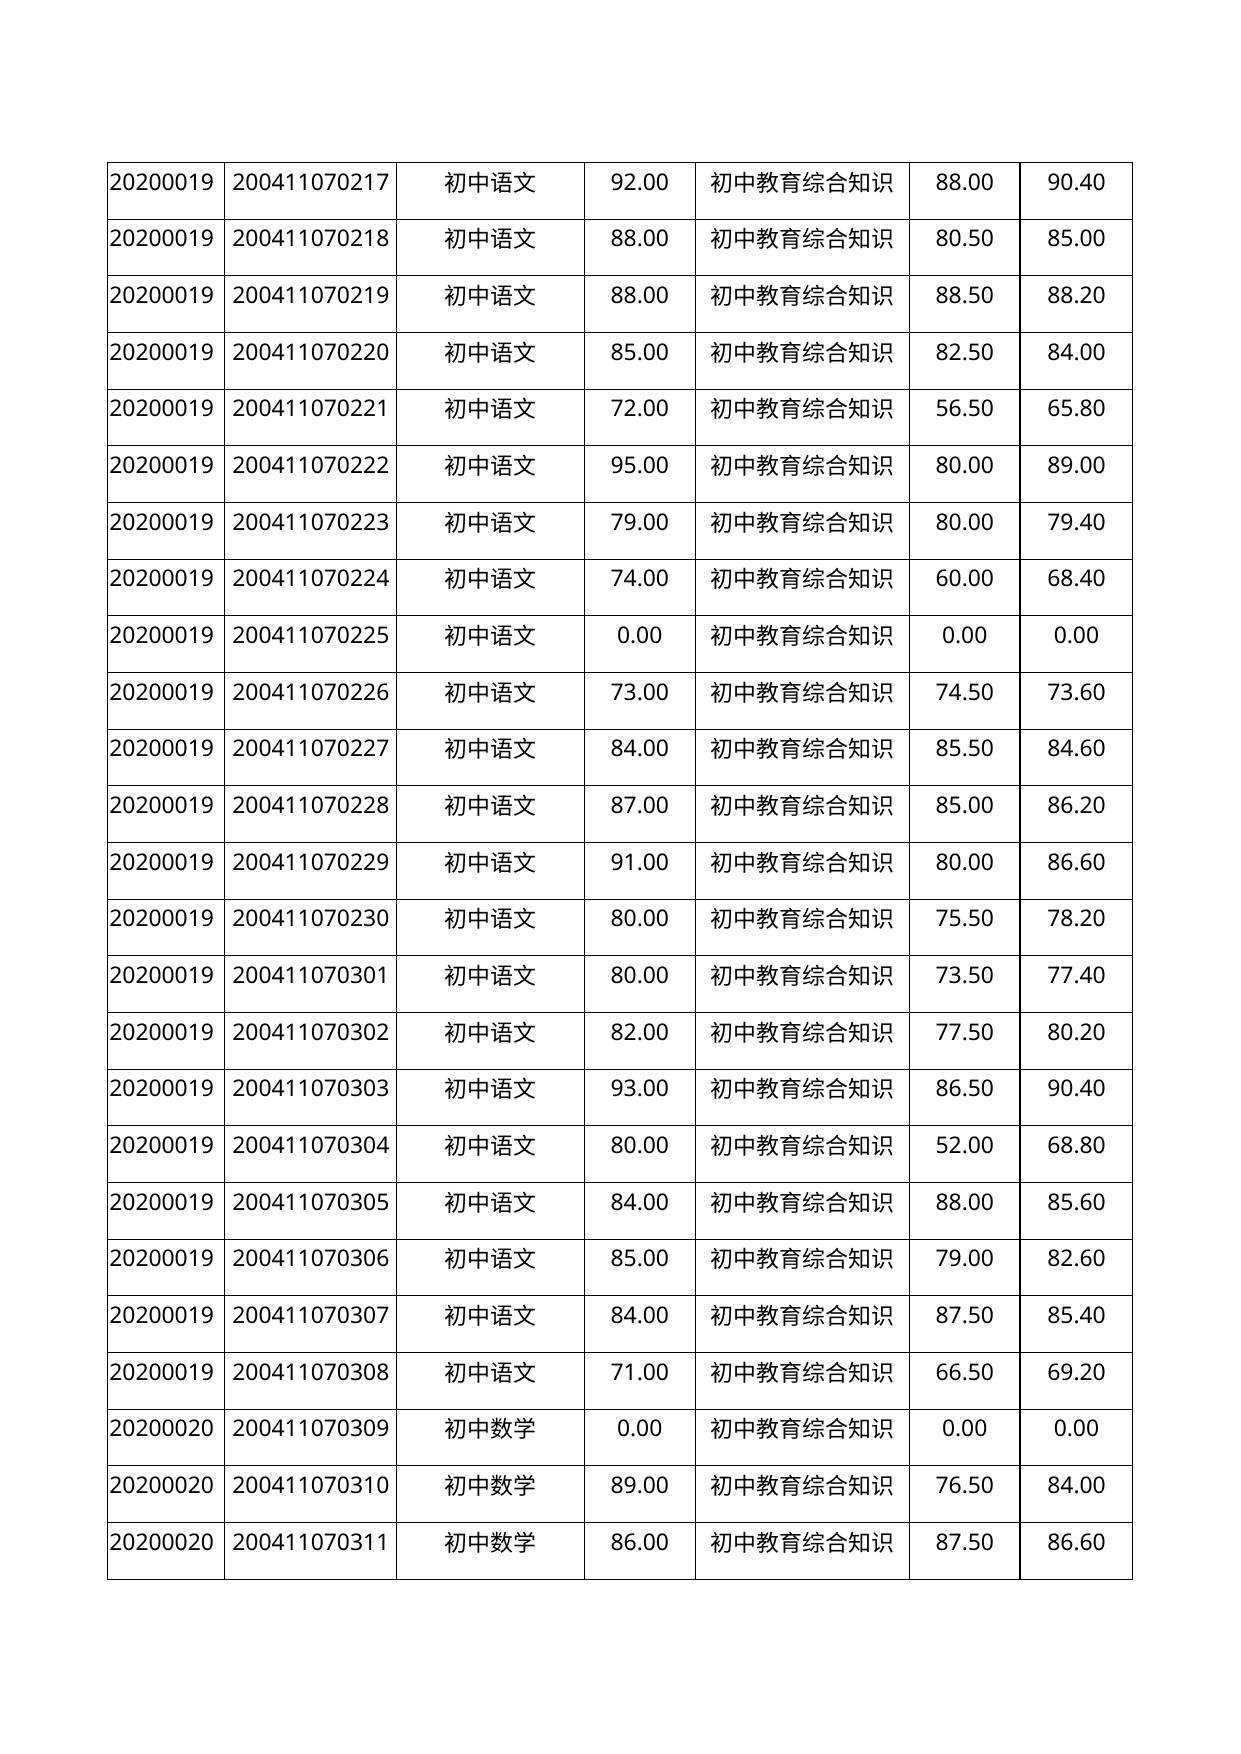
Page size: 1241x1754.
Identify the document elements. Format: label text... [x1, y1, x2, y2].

table_cell 66.50 [910, 1353, 1019, 1409]
table_cell 20200019 [108, 1013, 224, 1069]
table_cell 90.40 [1021, 163, 1132, 219]
table_cell 86.60 [1021, 1523, 1132, 1579]
table_cell 200411070217 [225, 163, 396, 219]
table_cell 82.00 [585, 1013, 695, 1069]
table_cell 68.40 [1021, 560, 1132, 615]
table_cell 20200020 [108, 1466, 224, 1522]
table_cell 初中语文 [397, 1126, 584, 1182]
table_cell 初中教育综合知识 [696, 1126, 909, 1182]
table_cell 85.60 [1021, 1183, 1132, 1239]
table_cell 初中教育综合知识 [696, 673, 909, 729]
table_cell 80.00 [585, 900, 695, 955]
table_cell 初中语文 [397, 390, 584, 445]
table_cell 200411070221 [225, 390, 396, 445]
table_cell 初中语文 [397, 1296, 584, 1352]
table_cell 初中教育综合知识 [696, 1466, 909, 1522]
table_cell 初中语文 [397, 616, 584, 672]
table_cell 初中教育综合知识 [696, 900, 909, 955]
table_cell 88.00 [910, 163, 1019, 219]
table_cell 74.50 [910, 673, 1019, 729]
table_cell 200411070226 [225, 673, 396, 729]
table_cell 20200019 [108, 390, 224, 445]
table_cell 20200019 [108, 276, 224, 332]
table_cell 93.00 [585, 1070, 695, 1125]
table_cell 85.00 [910, 786, 1019, 842]
table_cell 初中数学 [397, 1466, 584, 1522]
table_cell 初中语文 [397, 333, 584, 389]
table_cell 初中教育综合知识 [696, 446, 909, 502]
table_cell 初中教育综合知识 [696, 1353, 909, 1409]
table_cell 200411070302 [225, 1013, 396, 1069]
table_cell 初中教育综合知识 [696, 276, 909, 332]
table_cell 56.50 [910, 390, 1019, 445]
table_cell 80.00 [585, 956, 695, 1012]
table_cell 84.60 [1021, 730, 1132, 785]
table_cell 20200020 [108, 1410, 224, 1465]
table_cell 20200019 [108, 1070, 224, 1125]
table_cell 200411070305 [225, 1183, 396, 1239]
table_cell 86.50 [910, 1070, 1019, 1125]
table_cell 200411070309 [225, 1410, 396, 1465]
table_cell 52.00 [910, 1126, 1019, 1182]
table_cell 87.00 [585, 786, 695, 842]
table_cell 初中语文 [397, 843, 584, 899]
table_cell 65.80 [1021, 390, 1132, 445]
table_cell 80.50 [910, 220, 1019, 275]
table_cell 92.00 [585, 163, 695, 219]
table_cell 0.00 [585, 616, 695, 672]
table_cell 60.00 [910, 560, 1019, 615]
table_cell 0.00 [910, 1410, 1019, 1465]
table_cell 初中语文 [397, 446, 584, 502]
table_cell 89.00 [1021, 446, 1132, 502]
table_cell 初中语文 [397, 1070, 584, 1125]
table_cell 初中教育综合知识 [696, 1013, 909, 1069]
table_cell 84.00 [585, 1183, 695, 1239]
table_cell 76.50 [910, 1466, 1019, 1522]
table_cell 88.50 [910, 276, 1019, 332]
table_cell 85.00 [585, 333, 695, 389]
table_cell 20200019 [108, 1126, 224, 1182]
table_cell 20200019 [108, 1296, 224, 1352]
table_cell 初中语文 [397, 1013, 584, 1069]
table_cell 0.00 [585, 1410, 695, 1465]
table_cell 80.20 [1021, 1013, 1132, 1069]
table_cell 85.50 [910, 730, 1019, 785]
table_cell 79.00 [585, 503, 695, 559]
table_cell 0.00 [1021, 1410, 1132, 1465]
table_cell 200411070306 [225, 1240, 396, 1295]
table_cell 初中教育综合知识 [696, 843, 909, 899]
table_cell 初中语文 [397, 673, 584, 729]
table_cell 84.00 [1021, 333, 1132, 389]
table_cell 20200019 [108, 956, 224, 1012]
table_cell 20200019 [108, 1240, 224, 1295]
table_cell 初中语文 [397, 1183, 584, 1239]
table_cell 初中语文 [397, 1240, 584, 1295]
table_cell 20200020 [108, 1523, 224, 1579]
table_cell 84.00 [585, 1296, 695, 1352]
table_cell 初中语文 [397, 276, 584, 332]
table_cell 初中教育综合知识 [696, 1296, 909, 1352]
table_cell 0.00 [1021, 616, 1132, 672]
table_cell 75.50 [910, 900, 1019, 955]
table_cell 初中教育综合知识 [696, 730, 909, 785]
table_cell 200411070310 [225, 1466, 396, 1522]
table_cell 85.00 [1021, 220, 1132, 275]
table_cell 20200019 [108, 446, 224, 502]
table_cell 89.00 [585, 1466, 695, 1522]
table_cell 初中语文 [397, 786, 584, 842]
table_cell 80.00 [585, 1126, 695, 1182]
table_cell 20200019 [108, 1353, 224, 1409]
table_cell 200411070301 [225, 956, 396, 1012]
table_cell 73.60 [1021, 673, 1132, 729]
table_cell 87.50 [910, 1523, 1019, 1579]
table_cell 200411070308 [225, 1353, 396, 1409]
table_cell 88.00 [585, 276, 695, 332]
table_cell 84.00 [585, 730, 695, 785]
table_cell 20200019 [108, 786, 224, 842]
table_cell 200411070230 [225, 900, 396, 955]
table_cell 95.00 [585, 446, 695, 502]
table_cell 初中语文 [397, 503, 584, 559]
table_cell 200411070218 [225, 220, 396, 275]
table_cell 73.00 [585, 673, 695, 729]
table_cell 85.40 [1021, 1296, 1132, 1352]
table_cell 200411070303 [225, 1070, 396, 1125]
table_cell 90.40 [1021, 1070, 1132, 1125]
table_cell 初中教育综合知识 [696, 333, 909, 389]
table_cell 0.00 [910, 616, 1019, 672]
table_cell 72.00 [585, 390, 695, 445]
table_cell 初中教育综合知识 [696, 1523, 909, 1579]
table_cell 88.00 [910, 1183, 1019, 1239]
table_cell 71.00 [585, 1353, 695, 1409]
table_cell 87.50 [910, 1296, 1019, 1352]
table_cell 20200019 [108, 843, 224, 899]
table_cell 初中语文 [397, 560, 584, 615]
table_cell 91.00 [585, 843, 695, 899]
table_cell 200411070304 [225, 1126, 396, 1182]
table_cell 200411070219 [225, 276, 396, 332]
table_cell 初中教育综合知识 [696, 503, 909, 559]
table_cell 初中语文 [397, 730, 584, 785]
table_cell 200411070311 [225, 1523, 396, 1579]
table_cell 77.40 [1021, 956, 1132, 1012]
table_cell 初中语文 [397, 1353, 584, 1409]
table_cell 82.60 [1021, 1240, 1132, 1295]
table_cell 86.60 [1021, 843, 1132, 899]
table_cell 200411070225 [225, 616, 396, 672]
table_cell 78.20 [1021, 900, 1132, 955]
table_cell 初中教育综合知识 [696, 1070, 909, 1125]
table_cell 20200019 [108, 503, 224, 559]
table_cell 79.00 [910, 1240, 1019, 1295]
table_cell 200411070222 [225, 446, 396, 502]
table_cell 77.50 [910, 1013, 1019, 1069]
table_cell 200411070229 [225, 843, 396, 899]
table_cell 初中教育综合知识 [696, 616, 909, 672]
table_cell 80.00 [910, 503, 1019, 559]
table_cell 74.00 [585, 560, 695, 615]
table_cell 20200019 [108, 616, 224, 672]
table_cell 200411070227 [225, 730, 396, 785]
table_cell 20200019 [108, 1183, 224, 1239]
table_cell 73.50 [910, 956, 1019, 1012]
table_cell 初中教育综合知识 [696, 956, 909, 1012]
table_cell 80.00 [910, 843, 1019, 899]
table_cell 初中教育综合知识 [696, 1183, 909, 1239]
table_cell 79.40 [1021, 503, 1132, 559]
table_cell 初中语文 [397, 220, 584, 275]
table_cell 82.50 [910, 333, 1019, 389]
table_cell 初中教育综合知识 [696, 163, 909, 219]
table_cell 88.00 [585, 220, 695, 275]
table_cell 200411070224 [225, 560, 396, 615]
table_cell 20200019 [108, 560, 224, 615]
table_cell 85.00 [585, 1240, 695, 1295]
table_cell 初中语文 [397, 163, 584, 219]
table_cell 初中教育综合知识 [696, 1410, 909, 1465]
table_cell 初中教育综合知识 [696, 390, 909, 445]
table_cell 初中语文 [397, 900, 584, 955]
table_cell 69.20 [1021, 1353, 1132, 1409]
table_cell 20200019 [108, 730, 224, 785]
table_cell 20200019 [108, 673, 224, 729]
table_cell 88.20 [1021, 276, 1132, 332]
table_cell 200411070307 [225, 1296, 396, 1352]
table_cell 200411070223 [225, 503, 396, 559]
table_cell 68.80 [1021, 1126, 1132, 1182]
table_cell 初中教育综合知识 [696, 560, 909, 615]
table_cell 84.00 [1021, 1466, 1132, 1522]
table_cell 20200019 [108, 333, 224, 389]
table_cell 初中数学 [397, 1410, 584, 1465]
table_cell 20200019 [108, 220, 224, 275]
table_cell 初中教育综合知识 [696, 1240, 909, 1295]
table_cell 200411070228 [225, 786, 396, 842]
table_cell 初中语文 [397, 956, 584, 1012]
table_cell 初中教育综合知识 [696, 220, 909, 275]
table_cell 86.00 [585, 1523, 695, 1579]
table_cell 20200019 [108, 163, 224, 219]
table_cell 初中教育综合知识 [696, 786, 909, 842]
table_cell 20200019 [108, 900, 224, 955]
table_cell 初中数学 [397, 1523, 584, 1579]
table_cell 86.20 [1021, 786, 1132, 842]
table_cell 80.00 [910, 446, 1019, 502]
table_cell 200411070220 [225, 333, 396, 389]
